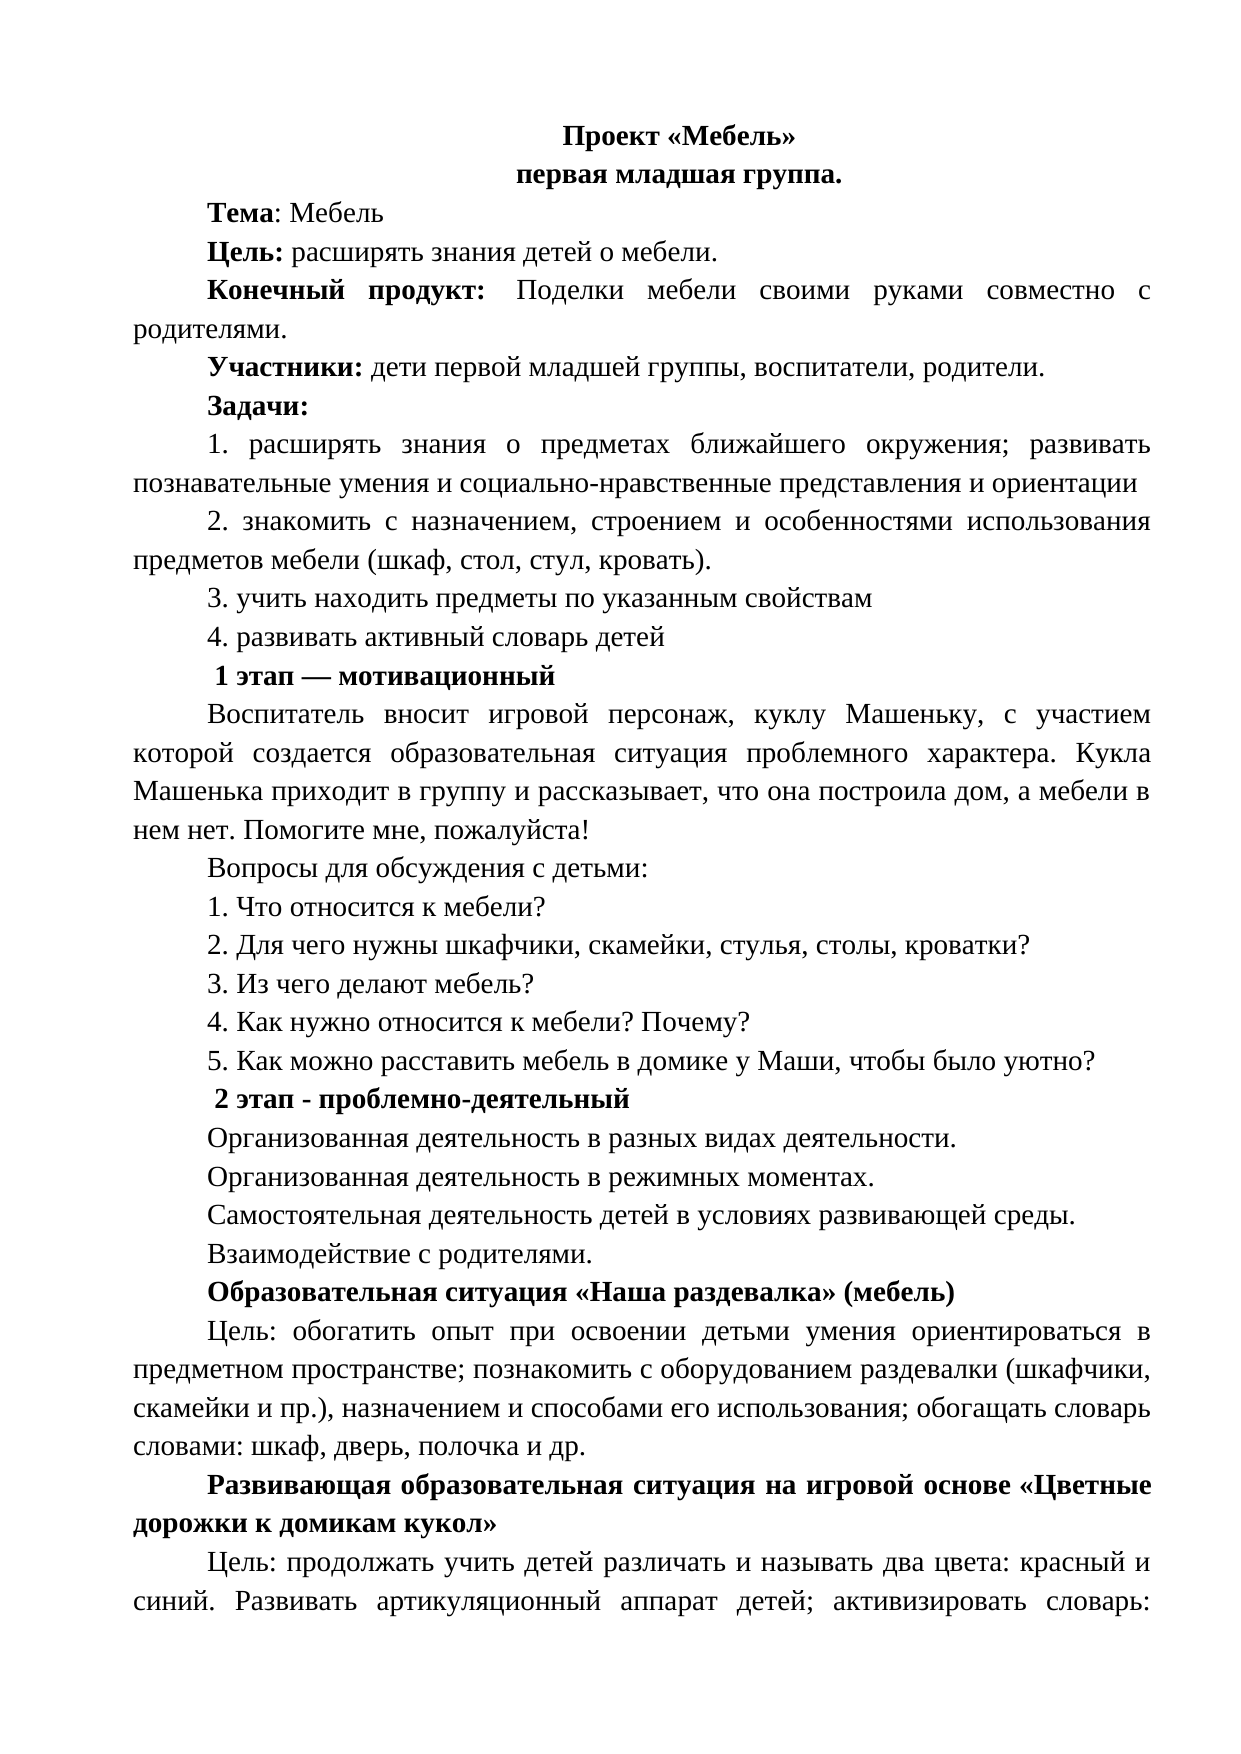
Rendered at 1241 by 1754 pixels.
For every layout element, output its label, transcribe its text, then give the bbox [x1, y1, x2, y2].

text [133, 1544, 1152, 1616]
text Проект «Мебель» [133, 118, 1152, 152]
text 1. Что относится к мебели? [133, 889, 1152, 922]
text Цель: обогатить опыт при освоении детьми умения ориентироваться в предметном пространстве; познакомить с оборудованием раздевалки (шкафчики, скамейки и пр.), назначением и способами его использования; обогащать словарь словами: шкаф, дверь, полочка и др. [133, 1313, 1152, 1462]
text Организованная деятельность в режимных моментах. [133, 1159, 1152, 1192]
text 1 этап — мотивационный [133, 658, 1152, 691]
text Воспитатель вносит игровой персонаж, куклу Машеньку, с участием которой создается образовательная ситуация проблемного характера. Кукла Машенька приходит в группу и рассказывает, что она построила дом, а мебели в нем нет. Помогите мне, пожалуйста! [133, 696, 1152, 845]
text Самостоятельная деятельность детей в условиях развивающей среды. [133, 1197, 1152, 1231]
text 5. Как можно расставить мебель в домике у Маши, чтобы было уютно? [133, 1043, 1152, 1077]
text Тема: Мебель [133, 195, 1152, 229]
text Образовательная ситуация «Наша раздевалка» (мебель) [133, 1274, 1152, 1308]
text Участники: дети первой младшей группы, воспитатели, родители. [133, 349, 1152, 383]
text Взаимодействие с родителями. [133, 1236, 1152, 1269]
text Развивающая образовательная ситуация на игровой основе «Цветные дорожки к домикам кукол» [133, 1467, 1152, 1539]
text Задачи: [133, 388, 1152, 421]
text Цель: расширять знания детей о мебели. [133, 234, 1152, 267]
text 3. учить находить предметы по указанным свойствам [133, 581, 1152, 614]
text Вопросы для обсуждения с детьми: [133, 850, 1152, 884]
text Конечный продукт: Поделки мебели своими руками совместно с родителями. [133, 272, 1152, 344]
text Организованная деятельность в разных видах деятельности. [133, 1120, 1152, 1154]
text 1. расширять знания о предметах ближайшего окружения; развивать познавательные умения и социально-нравственные представления и ориентации [133, 426, 1152, 498]
text 2. Для чего нужны шкафчики, скамейки, стулья, столы, кроватки? [133, 927, 1152, 961]
text 2 этап - проблемно-деятельный [133, 1082, 1152, 1115]
text 2. знакомить с назначением, строением и особенностями использования предметов мебели (шкаф, стол, стул, кровать). [133, 503, 1152, 576]
text 3. Из чего делают мебель? [133, 966, 1152, 999]
text первая младшая группа. [133, 157, 1152, 190]
text 4. Как нужно относится к мебели? Почему? [133, 1004, 1152, 1038]
text 4. развивать активный словарь детей [133, 619, 1152, 653]
